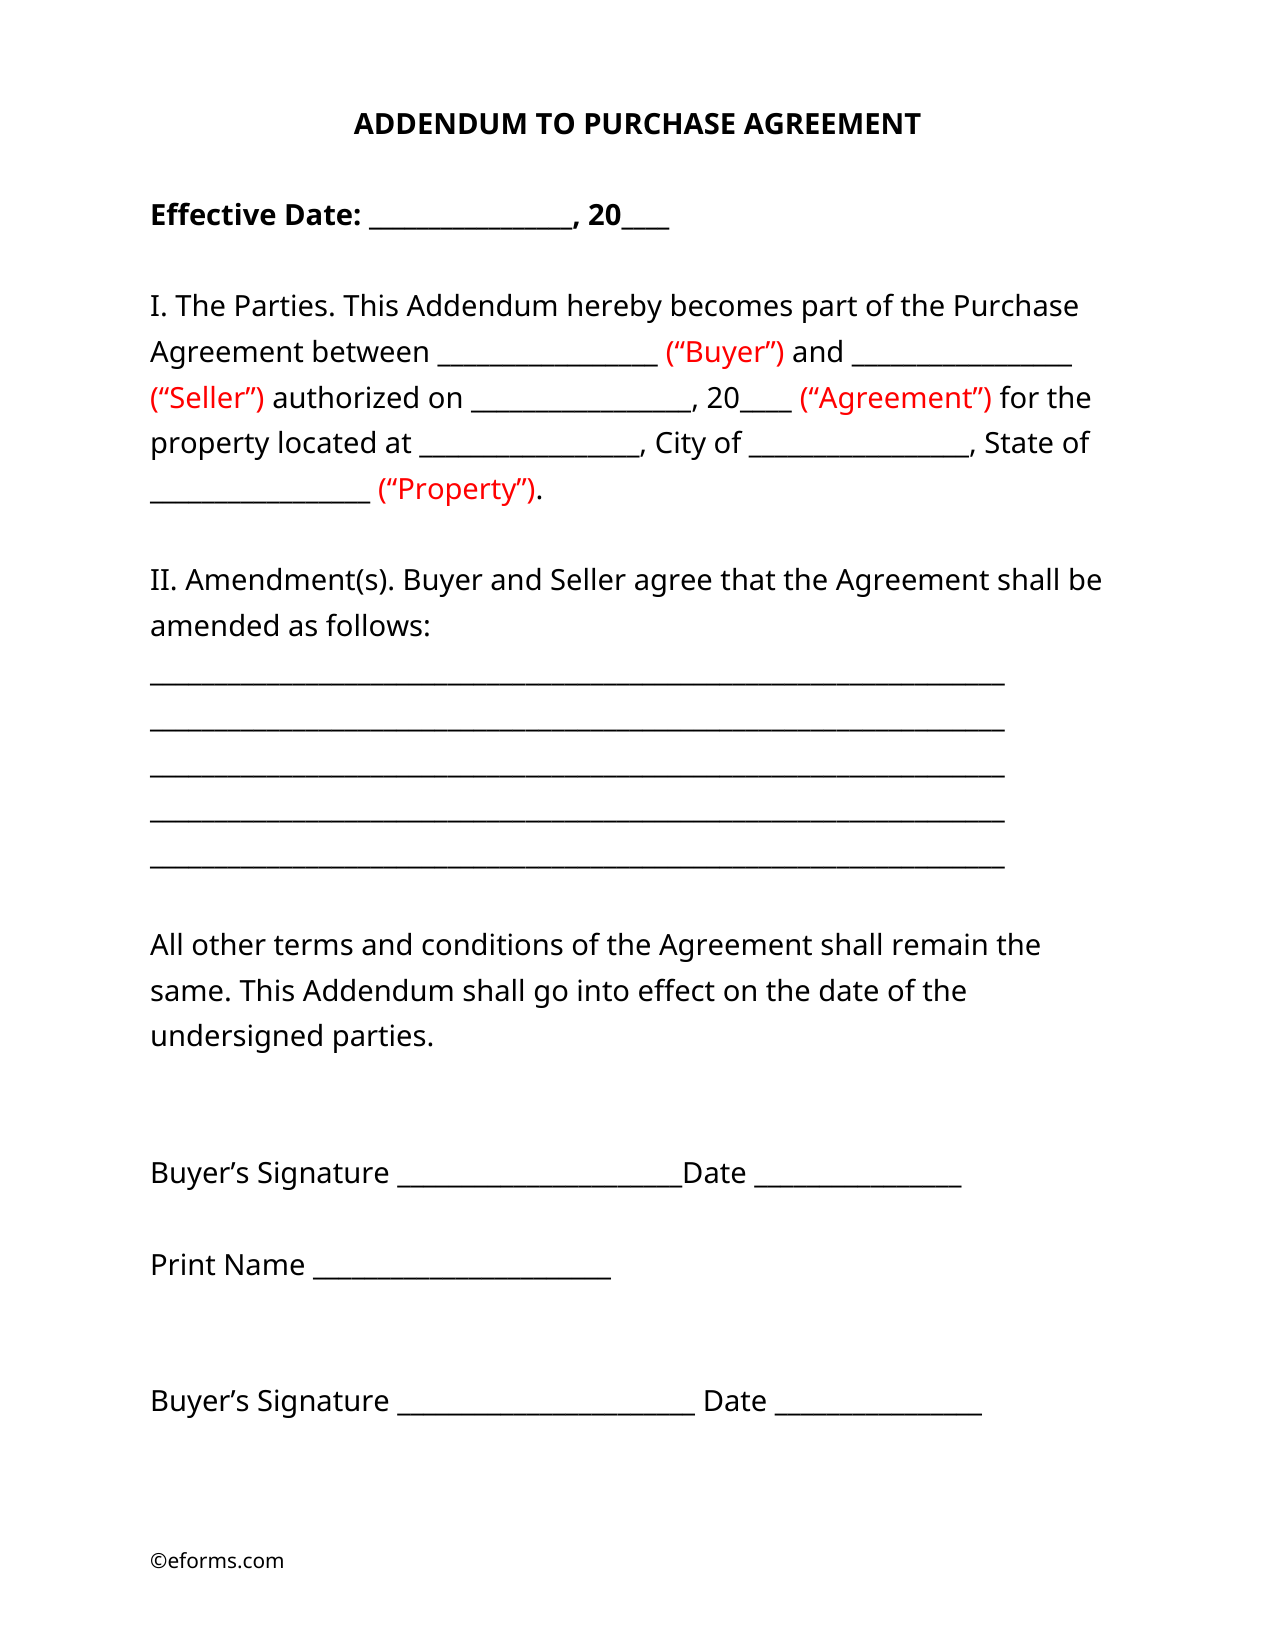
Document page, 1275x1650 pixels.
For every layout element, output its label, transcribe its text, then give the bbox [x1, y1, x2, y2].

text __________________________________________________________________ [150, 787, 1125, 827]
text II. Amendment(s). Buyer and Seller agree that the Agreement shall be amended as follows: __________________________________________________________________ [150, 559, 1125, 690]
text Print Name _______________________ [150, 1244, 1125, 1283]
text __________________________________________________________________ [150, 742, 1125, 782]
text I. The Parties. This Addendum hereby becomes part of the Purchase Agreement between _________________ (“Buyer”) and _________________ (“Seller”) authorized on _________________, 20____ (“Agreement”) for the property located at _________________, City of _________________, State of _________________ (“Property”). [150, 286, 1125, 508]
text ADDENDUM TO PURCHASE AGREEMENT [150, 103, 1125, 143]
text All other terms and conditions of the Agreement shall remain the same. This Addendum shall go into effect on the date of the undersigned parties. [150, 924, 1125, 1055]
text Buyer’s Signature ______________________Date ________________ [150, 1152, 1125, 1192]
text Buyer’s Signature _______________________ Date ________________ [150, 1381, 1125, 1420]
text Effective Date: _________________, 20____ [150, 194, 1125, 234]
text __________________________________________________________________ [150, 696, 1125, 736]
text __________________________________________________________________ [150, 833, 1125, 873]
